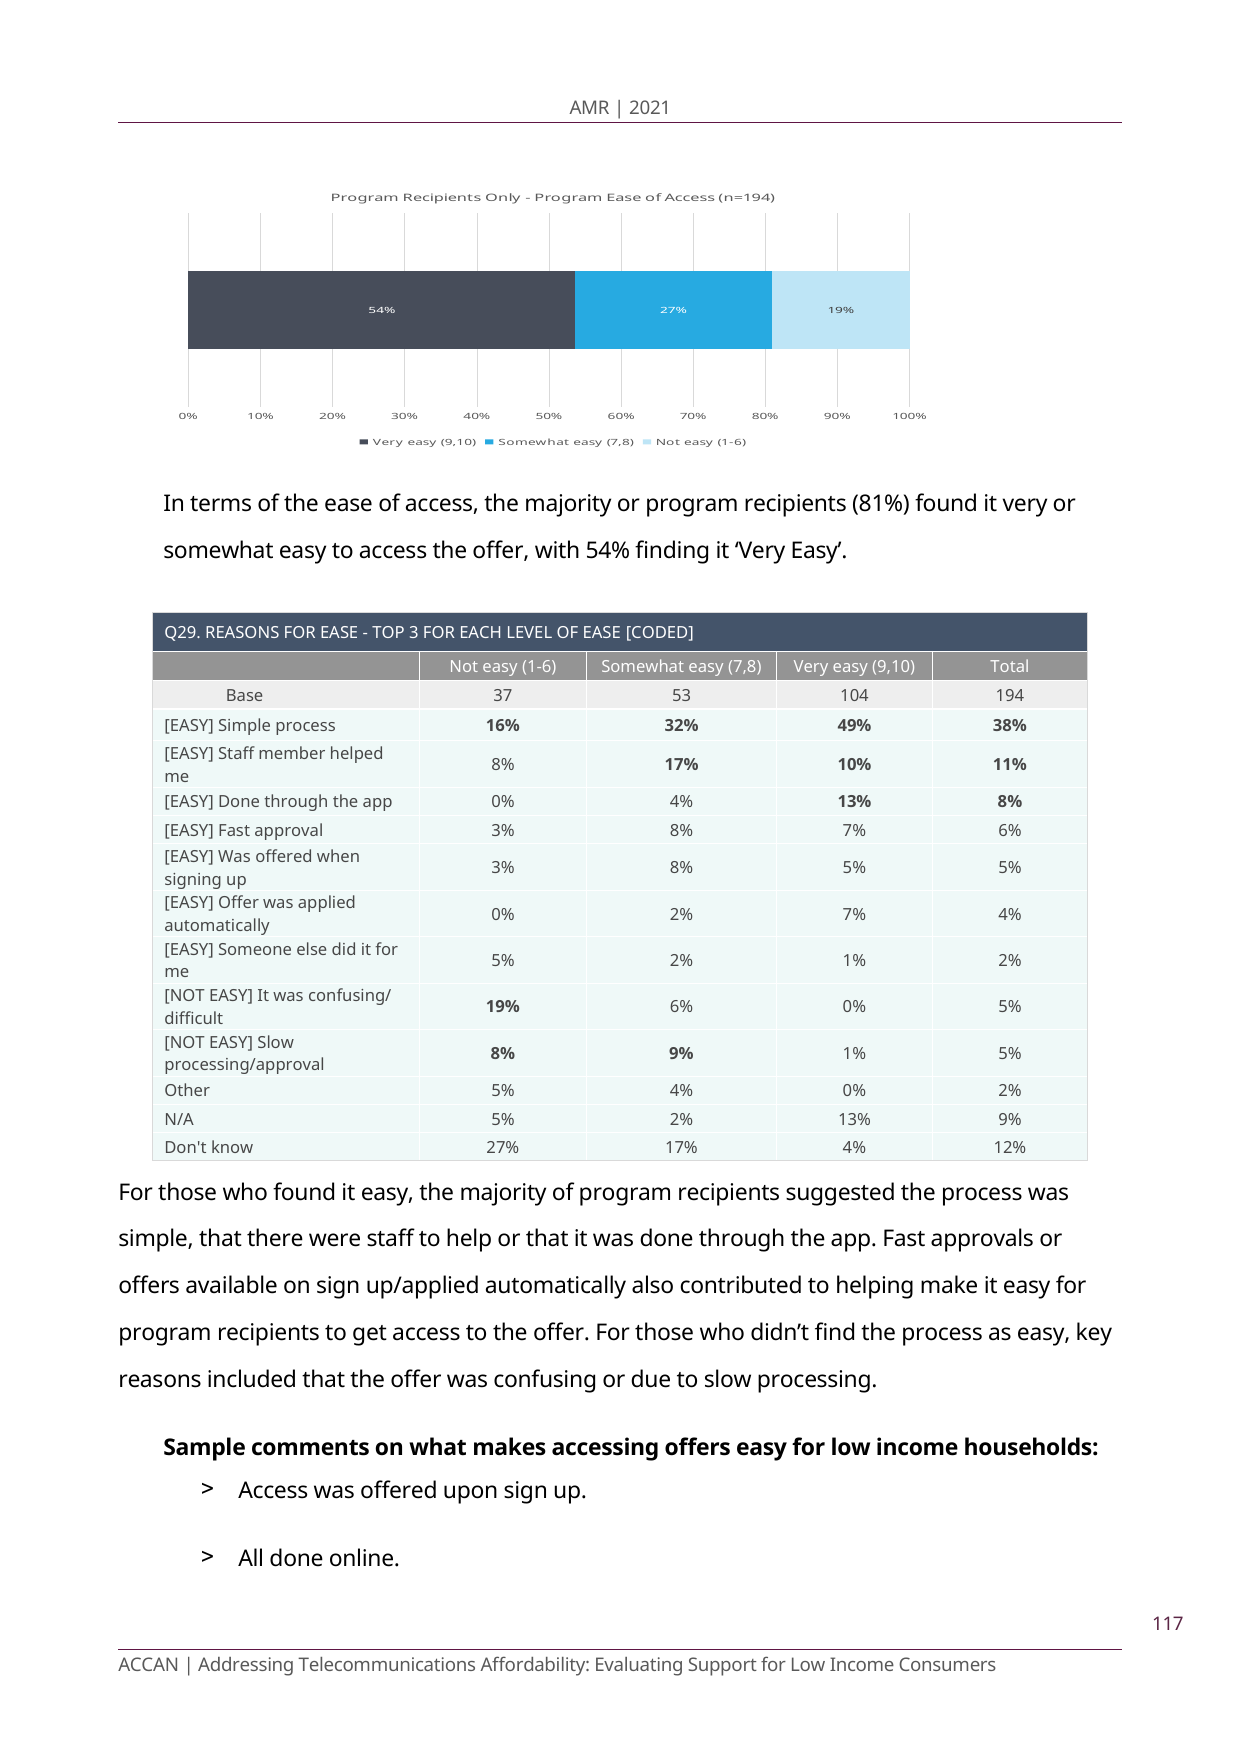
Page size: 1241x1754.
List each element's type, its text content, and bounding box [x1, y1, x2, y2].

list All done online. [201, 1542, 1122, 1573]
table_cell 12% [933, 1133, 1087, 1160]
table_cell 3% [420, 816, 586, 843]
table_cell Total [933, 652, 1087, 680]
table_cell 49% [777, 710, 932, 740]
subtitle Sample comments on what makes accessing offers easy for low income households: [163, 1431, 1122, 1462]
table_cell [EASY] Staff member helped me [153, 741, 419, 787]
table_cell 32% [587, 710, 776, 740]
table_cell 0% [777, 1077, 932, 1104]
table_cell 9% [587, 1030, 776, 1076]
table_cell 1% [777, 1030, 932, 1076]
table_cell Somewhat easy (7,8) [587, 652, 776, 680]
table_cell [EASY] Done through the app [153, 788, 419, 815]
table_cell 11% [933, 741, 1087, 787]
table_cell [153, 652, 419, 680]
text In terms of the ease of access, the majority or program recipients (81%) found it very or somewhat easy to access the offer, with 54% finding it ‘Very Easy’. [163, 487, 1122, 566]
table_cell [EASY] Was offered when signing up [153, 844, 419, 890]
table_cell 194 [933, 681, 1087, 708]
table_cell 27% [420, 1133, 586, 1160]
table_cell 2% [933, 937, 1087, 983]
table_cell [EASY] Simple process [153, 710, 419, 740]
table_cell 5% [420, 1105, 586, 1132]
table_cell 10% [777, 741, 932, 787]
table_cell 6% [933, 816, 1087, 843]
table_cell 104 [777, 681, 932, 708]
table_cell 16% [420, 710, 586, 740]
table_cell Other [153, 1077, 419, 1104]
table_cell Very easy (9,10) [777, 652, 932, 680]
table_cell [EASY] Fast approval [153, 816, 419, 843]
table_cell 1% [777, 937, 932, 983]
table_cell 5% [933, 1030, 1087, 1076]
table_header Q29. REASONS FOR EASE - TOP 3 FOR EACH LEVEL OF EASE [CODED] [153, 613, 1087, 651]
table_cell 0% [777, 984, 932, 1029]
table_cell 9% [933, 1105, 1087, 1132]
table_cell 5% [420, 1077, 586, 1104]
table_cell 7% [777, 816, 932, 843]
table_cell 13% [777, 1105, 932, 1132]
table_cell 0% [420, 891, 586, 936]
table_cell 17% [587, 741, 776, 787]
table_cell 4% [587, 1077, 776, 1104]
table_cell 4% [933, 891, 1087, 936]
table_cell Base [153, 681, 419, 708]
table_cell 8% [933, 788, 1087, 815]
table_cell [NOT EASY] It was confusing/ difficult [153, 984, 419, 1029]
table_cell 6% [587, 984, 776, 1029]
table_cell 3% [420, 844, 586, 890]
table_cell 2% [587, 891, 776, 936]
table_cell 8% [420, 1030, 586, 1076]
table_cell Not easy (1-6) [420, 652, 586, 680]
table_cell 5% [933, 984, 1087, 1029]
table_cell 2% [587, 1105, 776, 1132]
text For those who found it easy, the majority of program recipients suggested the process was simple, that there were staff to help or that it was done through the app. Fast approvals or offers available on sign up/applied automatically also contributed to helping make it easy for program recipients to get access to the offer. For those who didn’t find the process as easy, key reasons included that the offer was confusing or due to slow processing. [118, 644, 1122, 1394]
table_cell 4% [777, 1133, 932, 1160]
table_cell [EASY] Offer was applied automatically [153, 891, 419, 936]
table_cell 2% [587, 937, 776, 983]
table_cell 37 [420, 681, 586, 708]
table_cell 8% [420, 741, 586, 787]
table_cell 8% [587, 816, 776, 843]
table_cell 5% [933, 844, 1087, 890]
table_cell [NOT EASY] Slow processing/approval [153, 1030, 419, 1076]
table_cell 8% [587, 844, 776, 890]
table_cell 19% [420, 984, 586, 1029]
table_cell 38% [933, 710, 1087, 740]
table_cell 0% [420, 788, 586, 815]
table_cell [EASY] Someone else did it for me [153, 937, 419, 983]
table_cell 7% [777, 891, 932, 936]
list Access was offered upon sign up. [201, 1474, 1122, 1506]
table_cell 5% [420, 937, 586, 983]
table_cell Don't know [153, 1133, 419, 1160]
table_cell 5% [777, 844, 932, 890]
table_cell 2% [933, 1077, 1087, 1104]
table_cell 53 [587, 681, 776, 708]
table_cell 4% [587, 788, 776, 815]
table_cell 13% [777, 788, 932, 815]
table_cell 17% [587, 1133, 776, 1160]
table_cell N/A [153, 1105, 419, 1132]
